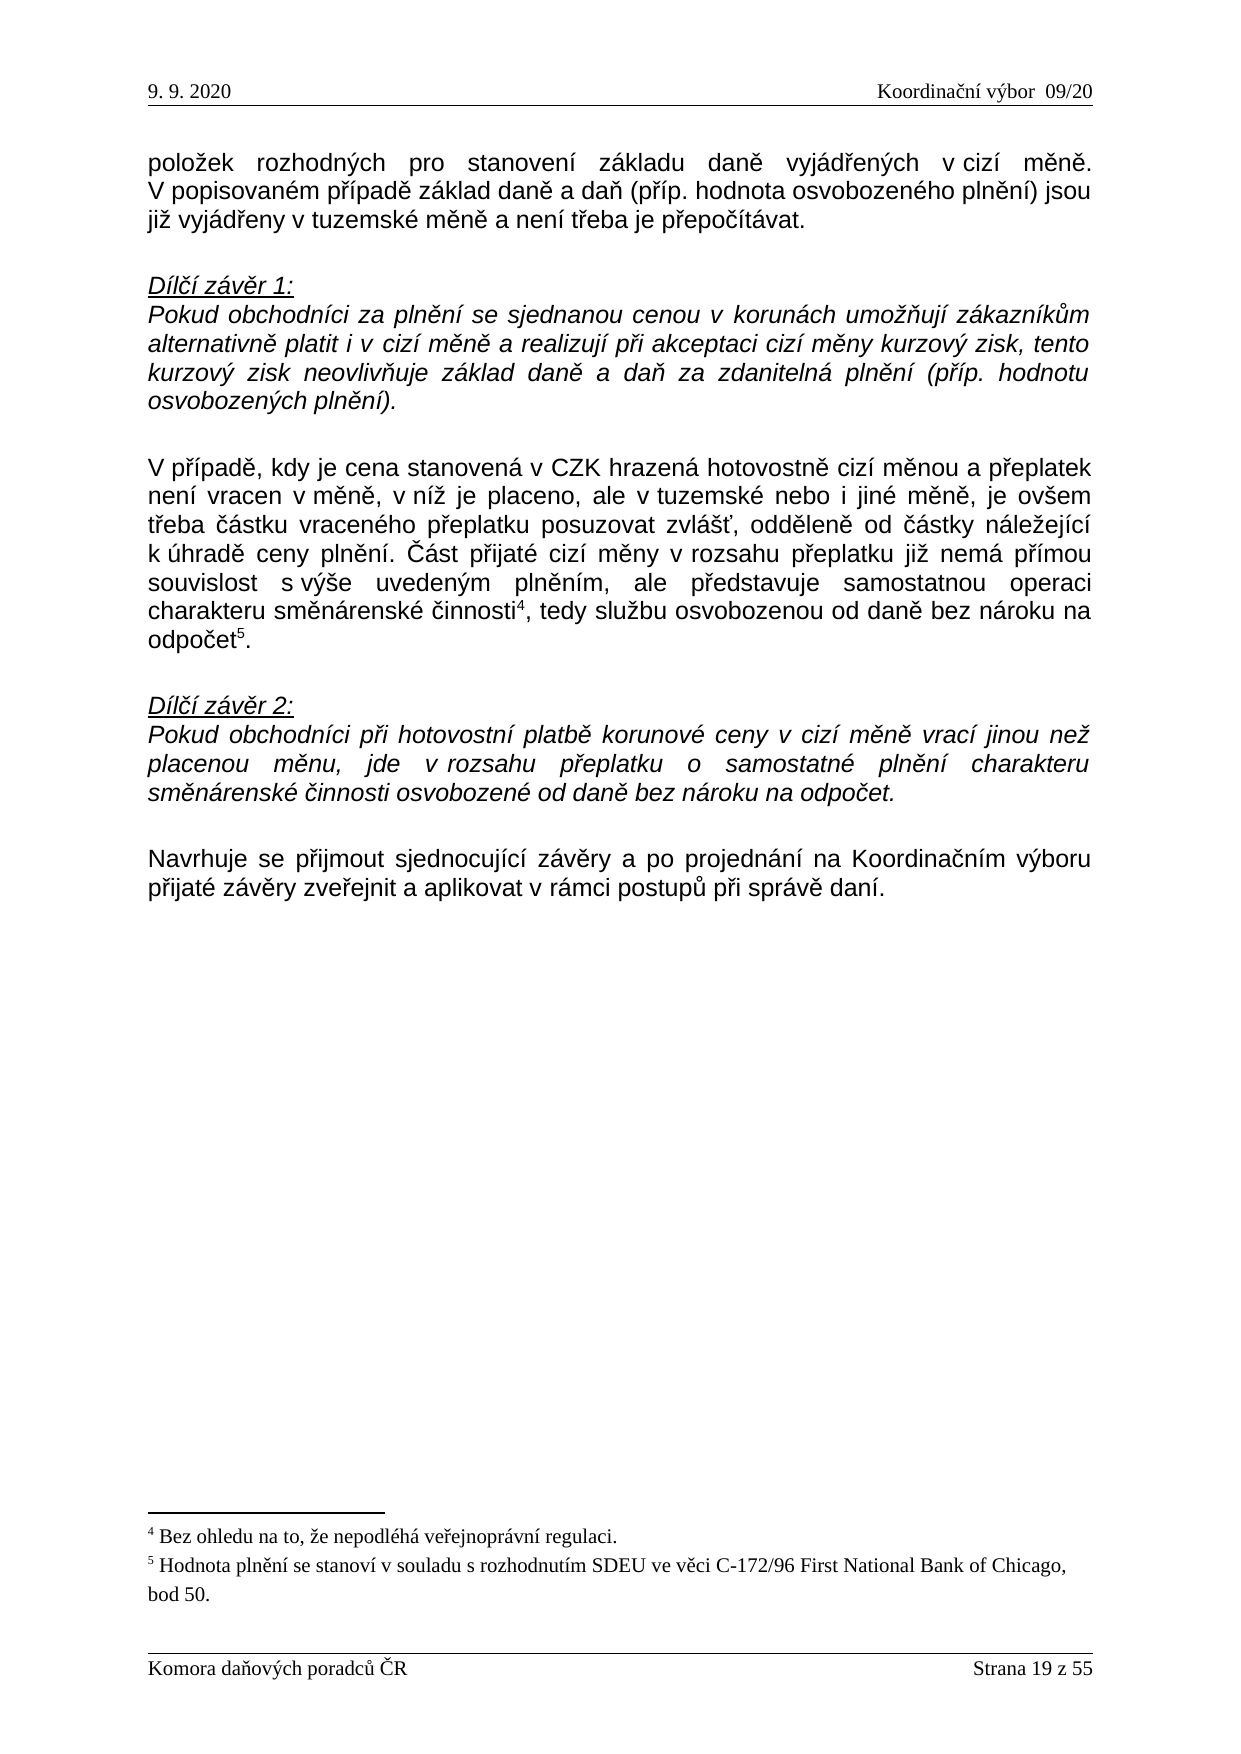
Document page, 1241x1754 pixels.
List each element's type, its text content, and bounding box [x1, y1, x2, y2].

text Pokud obchodníci při hotovostní platbě korunové ceny v cizí měně vrací jinou než placenou měnu, jde v rozsahu přeplatku o samostatné plnění charakteru směnárenské činnosti osvobozené od daně bez nároku na odpočet. [148, 720, 1093, 806]
text Pokud obchodníci za plnění se sjednanou cenou v korunách umožňují zákazníkům alternativně platit i v cizí měně a realizují při akceptaci cizí měny kurzový zisk, tento kurzový zisk neovlivňuje základ daně a daň za zdanitelná plnění (příp. hodnotu osvobozených plnění). [148, 300, 1093, 415]
text Navrhuje se přijmout sjednocující závěry a po projednání na Koordinačním výboru přijaté závěry zveřejnit a aplikovat v rámci postupů při správě daní. [148, 844, 1093, 901]
text Dílčí závěr 1: [148, 271, 1093, 300]
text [148, 148, 1093, 234]
text Dílčí závěr 2: [148, 691, 1093, 720]
text V případě, kdy je cena stanovená v CZK hrazená hotovostně cizí měnou a přeplatek není vracen v měně, v níž je placeno, ale v tuzemské nebo i jiné měně, je ovšem třeba částku vraceného přeplatku posuzovat zvlášť, odděleně od částky náležející k úhradě ceny plnění. Část přijaté cizí měny v rozsahu přeplatku již nemá přímou souvislost s výše uvedeným plněním, ale představuje samostatnou operaci charakteru směnárenské činnosti, tedy službu osvobozenou od daně bez nároku na odpočet. [148, 453, 1093, 654]
